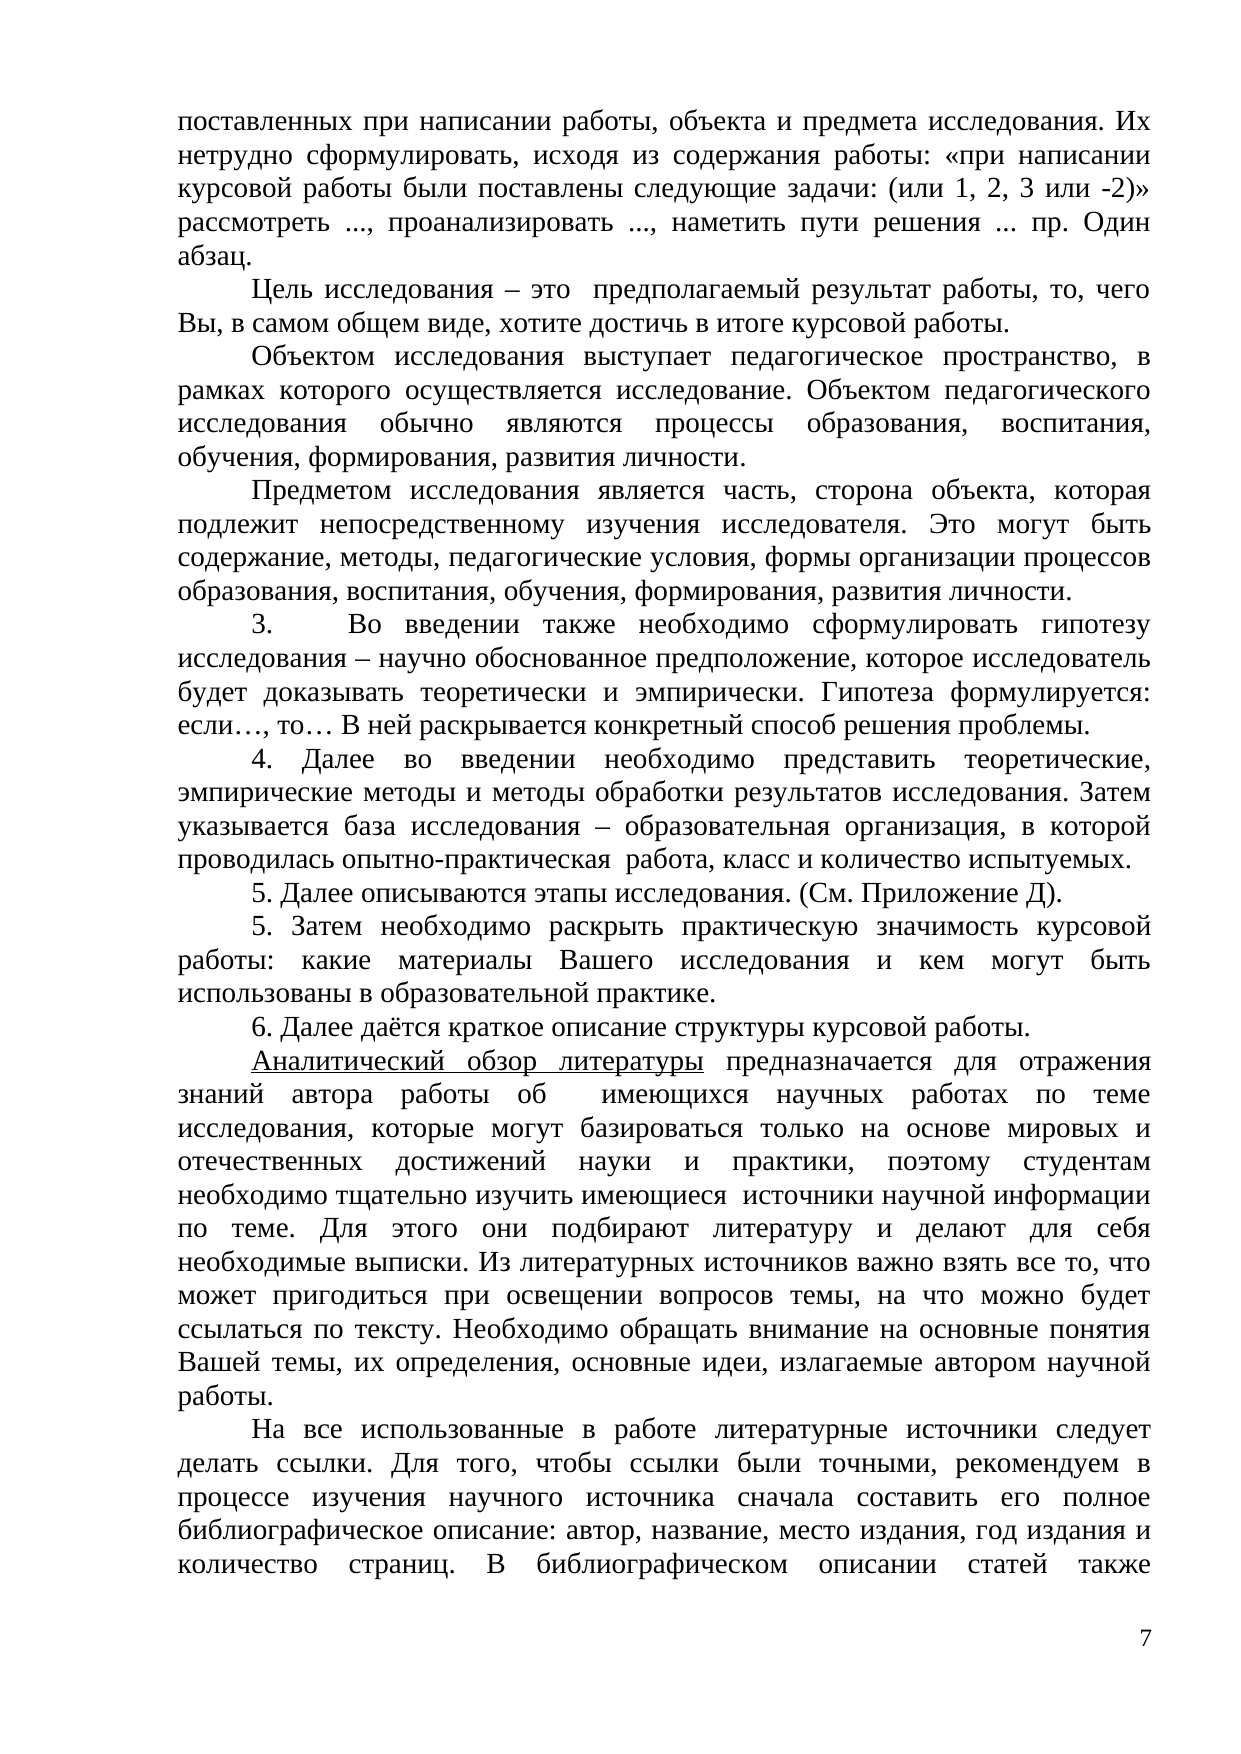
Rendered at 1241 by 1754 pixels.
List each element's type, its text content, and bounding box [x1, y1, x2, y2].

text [177, 1412, 1152, 1579]
list Во введении также необходимо сформулировать гипотезу исследования – научно обоснованное предположение, которое исследователь будет доказывать теоретически и эмпирически. Гипотеза формулируется: если…, то… В ней раскрывается конкретный способ решения проблемы. [177, 607, 1152, 741]
text 5. Затем необходимо раскрыть практическую значимость курсовой работы: какие материалы Вашего исследования и кем могут быть использованы в образовательной практике. [177, 908, 1152, 1009]
text 5. Далее описываются этапы исследования. (См. Приложение Д). [177, 875, 1152, 908]
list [177, 103, 1152, 271]
text Цель исследования – это предполагаемый результат работы, то, чего Вы, в самом общем виде, хотите достичь в итоге курсовой работы. [177, 271, 1152, 338]
text Предметом исследования является часть, сторона объекта, которая подлежит непосредственному изучения исследователя. Это могут быть содержание, методы, педагогические условия, формы организации процессов образования, воспитания, обучения, формирования, развития личности. [177, 472, 1152, 607]
text 4. Далее во введении необходимо представить теоретические, эмпирические методы и методы обработки результатов исследования. Затем указывается база исследования – образовательная организация, в которой проводилась опытно-практическая работа, класс и количество испытуемых. [177, 741, 1152, 875]
text Аналитический обзор литературы предназначается для отражения знаний автора работы об имеющихся научных работах по теме исследования, которые могут базироваться только на основе мировых и отечественных достижений науки и практики, поэтому студентам необходимо тщательно изучить имеющиеся источники научной информации по теме. Для этого они подбирают литературу и делают для себя необходимые выписки. Из литературных источников важно взять все то, что может пригодиться при освещении вопросов темы, на что можно будет ссылаться по тексту. Необходимо обращать внимание на основные понятия Вашей темы, их определения, основные идеи, излагаемые автором научной работы. [177, 1043, 1152, 1412]
text 6. Далее даётся краткое описание структуры курсовой работы. [177, 1009, 1152, 1043]
text Объектом исследования выступает педагогическое пространство, в рамках которого осуществляется исследование. Объектом педагогического исследования обычно являются процессы образования, воспитания, обучения, формирования, развития личности. [177, 338, 1152, 472]
